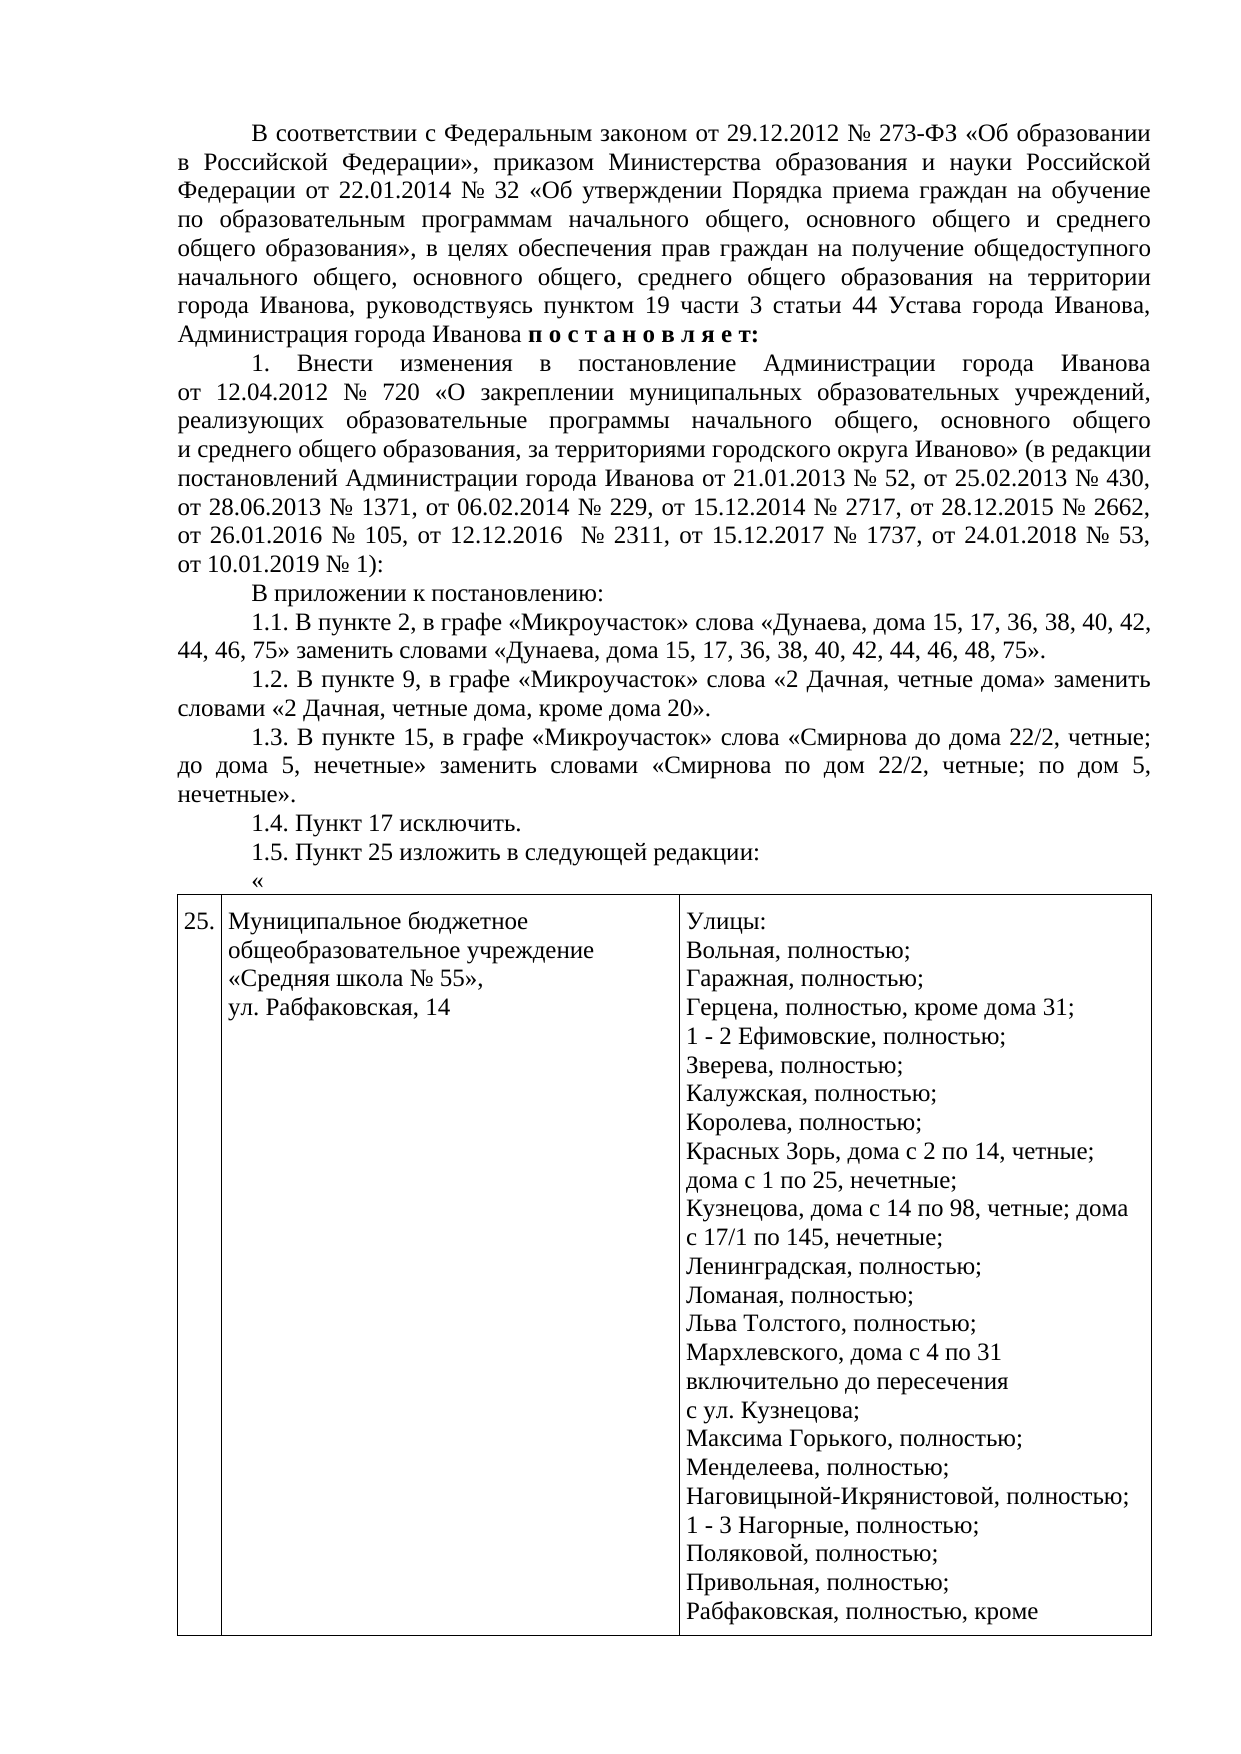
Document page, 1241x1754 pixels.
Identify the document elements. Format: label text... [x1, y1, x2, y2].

text 1.1. В пункте 2, в графе «Микроучасток» слова «Дунаева, дома 15, 17, 36, 38, 40, 42, 44, 46, 75» заменить словами «Дунаева, дома 15, 17, 36, 38, 40, 42, 44, 46, 48, 75». [177, 607, 1152, 664]
text В соответствии с Федеральным законом от № 273-ФЗ «Об образовании в Российской Федерации», приказом Министерства образования и науки Российской Федерации от № 32 «Об утверждении Порядка приема граждан на обучение по образовательным программам начального общего, основного общего и среднего общего образования», в целях обеспечения прав граждан на получение общедоступного начального общего, основного общего, среднего общего образования на территории города Иванова, руководствуясь пунктом 19 части 3 статьи 44 Устава города Иванова, Администрация города Иванова п о с т а н о в л я е т: [177, 118, 1152, 348]
text В приложении к постановлению: [177, 578, 1152, 607]
table_header 25. [178, 895, 221, 1635]
text 1.5. Пункт 25 изложить в следующей редакции: [177, 837, 1152, 866]
text 1.2. В пункте 9, в графе «Микроучасток» слова «2 Дачная, четные дома» заменить словами «2 Дачная, четные дома, кроме дома 20». [177, 664, 1152, 722]
text 1. Внести изменения в постановление Администрации города Иванова от 12.04.2012 № 720 «О закреплении муниципальных образовательных учреждений, реализующих образовательные программы начального общего, основного общего и среднего общего образования, за территориями городского округа Иваново» (в редакции постановлений Администрации города Иванова от 21.01.2013 № 52, от 25.02.2013 № 430, от 28.06.2013 № 1371, от 06.02.2014 № 229, от 15.12.2014 № 2717, от 28.12.2015 № 2662, от 26.01.2016 № 105, от 12.12.2016 № 2311, от 15.12.2017 № 1737, от 24.01.2018 № 53, от 10.01.2019 № 1): [177, 348, 1152, 578]
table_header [680, 895, 1151, 1635]
text « [177, 866, 1152, 894]
text 1.3. В пункте 15, в графе «Микроучасток» слова «Смирнова до дома 22/2, четные; до дома 5, нечетные» заменить словами «Смирнова по дом 22/2, четные; по дом 5, нечетные». [177, 722, 1152, 808]
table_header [222, 895, 679, 1635]
text 1.4. Пункт 17 исключить. [177, 808, 1152, 837]
